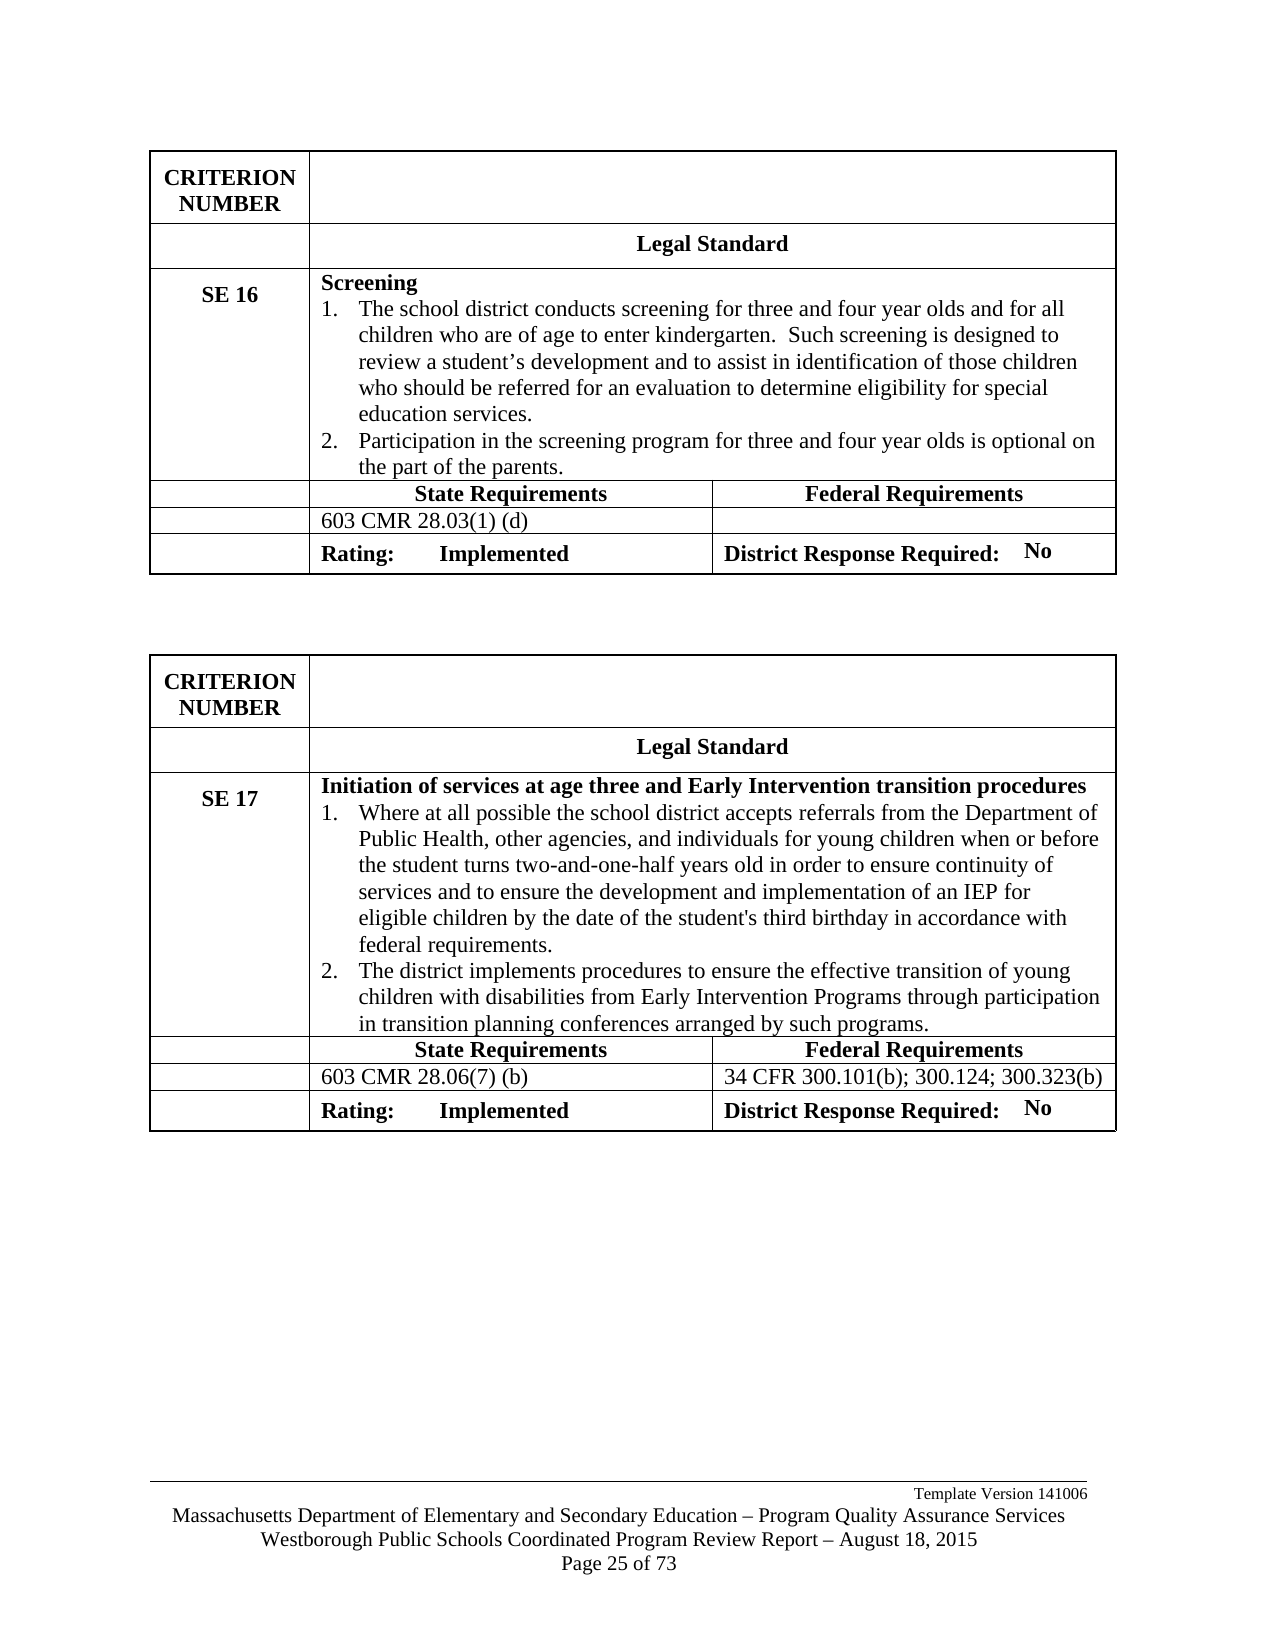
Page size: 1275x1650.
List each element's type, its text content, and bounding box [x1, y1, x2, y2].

table_header [310, 656, 1115, 727]
table_cell [151, 1091, 309, 1129]
table_cell Federal Requirements [713, 481, 1115, 506]
table_cell [151, 224, 309, 268]
table_cell Rating: [310, 1091, 422, 1129]
table_cell State Requirements [310, 1037, 712, 1063]
table_cell [151, 1064, 309, 1090]
table_cell District Response Required: [713, 534, 1012, 573]
table_cell Initiation of services at age three and Early Intervention transition procedures Where at all possible the school district accepts referrals from the Department of Public Health, other agencies, and individuals for young children when or before the student turns two-and-one-half years old in order to ensure continuity of services and to ensure the development and implementation of an IEP for eligible children by the date of the student's third birthday in accordance with federal requirements. The district implements procedures to ensure the effective transition of young children with disabilities from Early Intervention Programs through participation in transition planning conferences arranged by such programs. [310, 773, 1115, 1036]
table_cell No [1013, 534, 1115, 573]
table_cell SE 17 [151, 773, 309, 1036]
table_cell [151, 728, 309, 772]
table_cell [151, 1037, 309, 1063]
table_cell No [1013, 1091, 1115, 1129]
table_cell District Response Required: [713, 1091, 1012, 1129]
table_cell [713, 508, 1115, 533]
table_cell Implemented [422, 1091, 712, 1129]
table_header CRITERION NUMBER [151, 152, 309, 223]
table_cell [151, 481, 309, 506]
table_cell 34 CFR 300.101(b); 300.124; 300.323(b) [713, 1064, 1115, 1090]
table_cell [151, 508, 309, 533]
table_cell Legal Standard [310, 728, 1115, 772]
table_cell Rating: [310, 534, 422, 573]
table_cell [151, 534, 309, 573]
table_cell Screening The school district conducts screening for three and four year olds and for all children who are of age to enter kindergarten. Such screening is designed to review a student’s development and to assist in identification of those children who should be referred for an evaluation to determine eligibility for special education services. Participation in the screening program for three and four year olds is optional on the part of the parents. [310, 269, 1115, 479]
table_header CRITERION NUMBER [151, 656, 309, 727]
table_cell 603 CMR 28.06(7) (b) [310, 1064, 712, 1090]
table_cell Legal Standard [310, 224, 1115, 268]
table_cell SE 16 [151, 269, 309, 479]
table_cell Implemented [422, 534, 712, 573]
table_cell State Requirements [310, 481, 712, 506]
table_cell 603 CMR 28.03(1) (d) [310, 508, 712, 533]
table_cell Federal Requirements [713, 1037, 1115, 1063]
table_header [310, 152, 1115, 223]
